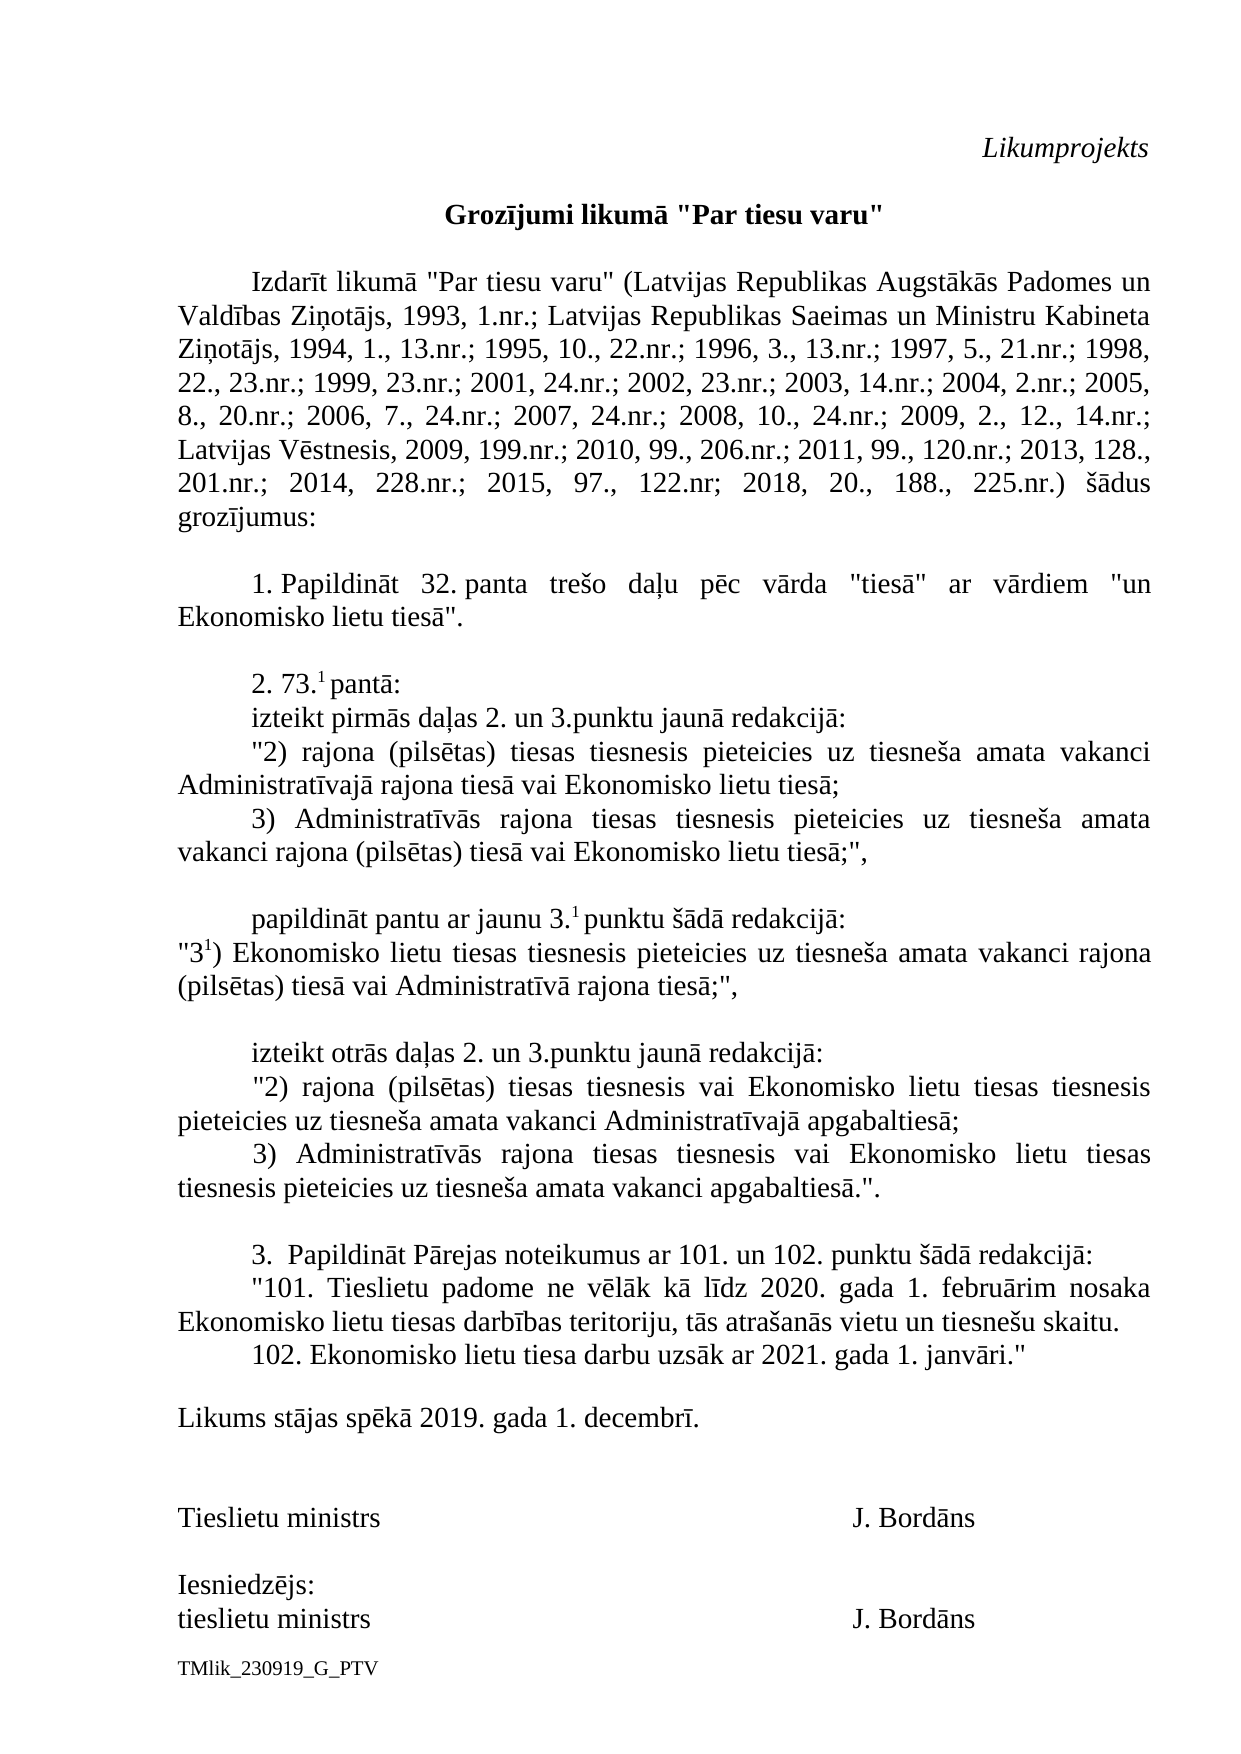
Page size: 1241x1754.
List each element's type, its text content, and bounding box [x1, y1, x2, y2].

text "31) Ekonomisko lietu tiesas tiesnesis pieteicies uz tiesneša amata vakanci rajona (pilsētas) tiesā vai Administratīvā rajona tiesā;", [177, 935, 1152, 1002]
text "101. Tieslietu padome ne vēlāk kā līdz 2020. gada 1. februārim nosaka Ekonomisko lietu tiesas darbības teritoriju, tās atrašanās vietu un tiesnešu skaitu. [177, 1270, 1152, 1337]
text 102. Ekonomisko lietu tiesa darbu uzsāk ar 2021. gada 1. janvāri." [177, 1337, 1152, 1371]
text Grozījumi likumā "Par tiesu varu" [177, 197, 1152, 231]
text papildināt pantu ar jaunu 3.1 punktu šādā redakcijā: [177, 901, 1152, 935]
text Iesniedzējs: [177, 1567, 1152, 1601]
text Likums stājas spēkā 2019. gada 1. decembrī. [177, 1400, 1152, 1433]
text izteikt pirmās daļas 2. un 3.punktu jaunā redakcijā: [177, 700, 1152, 734]
text izteikt otrās daļas 2. un 3.punktu jaunā redakcijā: [177, 1036, 1152, 1069]
list 3. Papildināt Pārejas noteikumus ar 101. un 102. punktu šādā redakcijā: [251, 1237, 1152, 1270]
list 3) Administratīvās rajona tiesas tiesnesis pieteicies uz tiesneša amata vakanci rajona (pilsētas) tiesā vai Ekonomisko lietu tiesā;", [177, 801, 1152, 868]
text Tieslietu ministrs J. Bordāns [177, 1500, 1152, 1534]
text tieslietu ministrs J. Bordāns [177, 1601, 1152, 1634]
list "2) rajona (pilsētas) tiesas tiesnesis vai Ekonomisko lietu tiesas tiesnesis pieteicies uz tiesneša amata vakanci Administratīvajā apgabaltiesā; [177, 1069, 1152, 1136]
list 73.1 pantā: [251, 667, 1152, 700]
text Izdarīt likumā "Par tiesu varu" (Latvijas Republikas Augstākās Padomes un Valdības Ziņotājs, 1993, 1.nr.; Latvijas Republikas Saeimas un Ministru Kabineta Ziņotājs, 1994, 1., 13.nr.; 1995, 10., 22.nr.; 1996, 3., 13.nr.; 1997, 5., 21.nr.; 1998, 22., 23.nr.; 1999, 23.nr.; 2001, 24.nr.; 2002, 23.nr.; 2003, 14.nr.; 2004, 2.nr.; 2005, 8., 20.nr.; 2006, 7., 24.nr.; 2007, 24.nr.; 2008, 10., 24.nr.; 2009, 2., 12., 14.nr.; Latvijas Vēstnesis, 2009, 199.nr.; 2010, 99., 206.nr.; 2011, 99., 120.nr.; 2013, 128., 201.nr.; 2014, 228.nr.; 2015, 97., 122.nr; 2018, 20., 188., 225.nr.) šādus grozījumus: [177, 264, 1152, 532]
list 3) Administratīvās rajona tiesas tiesnesis vai Ekonomisko lietu tiesas tiesnesis pieteicies uz tiesneša amata vakanci apgabaltiesā.". [177, 1136, 1152, 1203]
text Likumprojekts [177, 130, 1152, 163]
list Papildināt 32. panta trešo daļu pēc vārda "tiesā" ar vārdiem "un Ekonomisko lietu tiesā". [177, 566, 1152, 633]
list "2) rajona (pilsētas) tiesas tiesnesis pieteicies uz tiesneša amata vakanci Administratīvajā rajona tiesā vai Ekonomisko lietu tiesā; [177, 734, 1152, 801]
